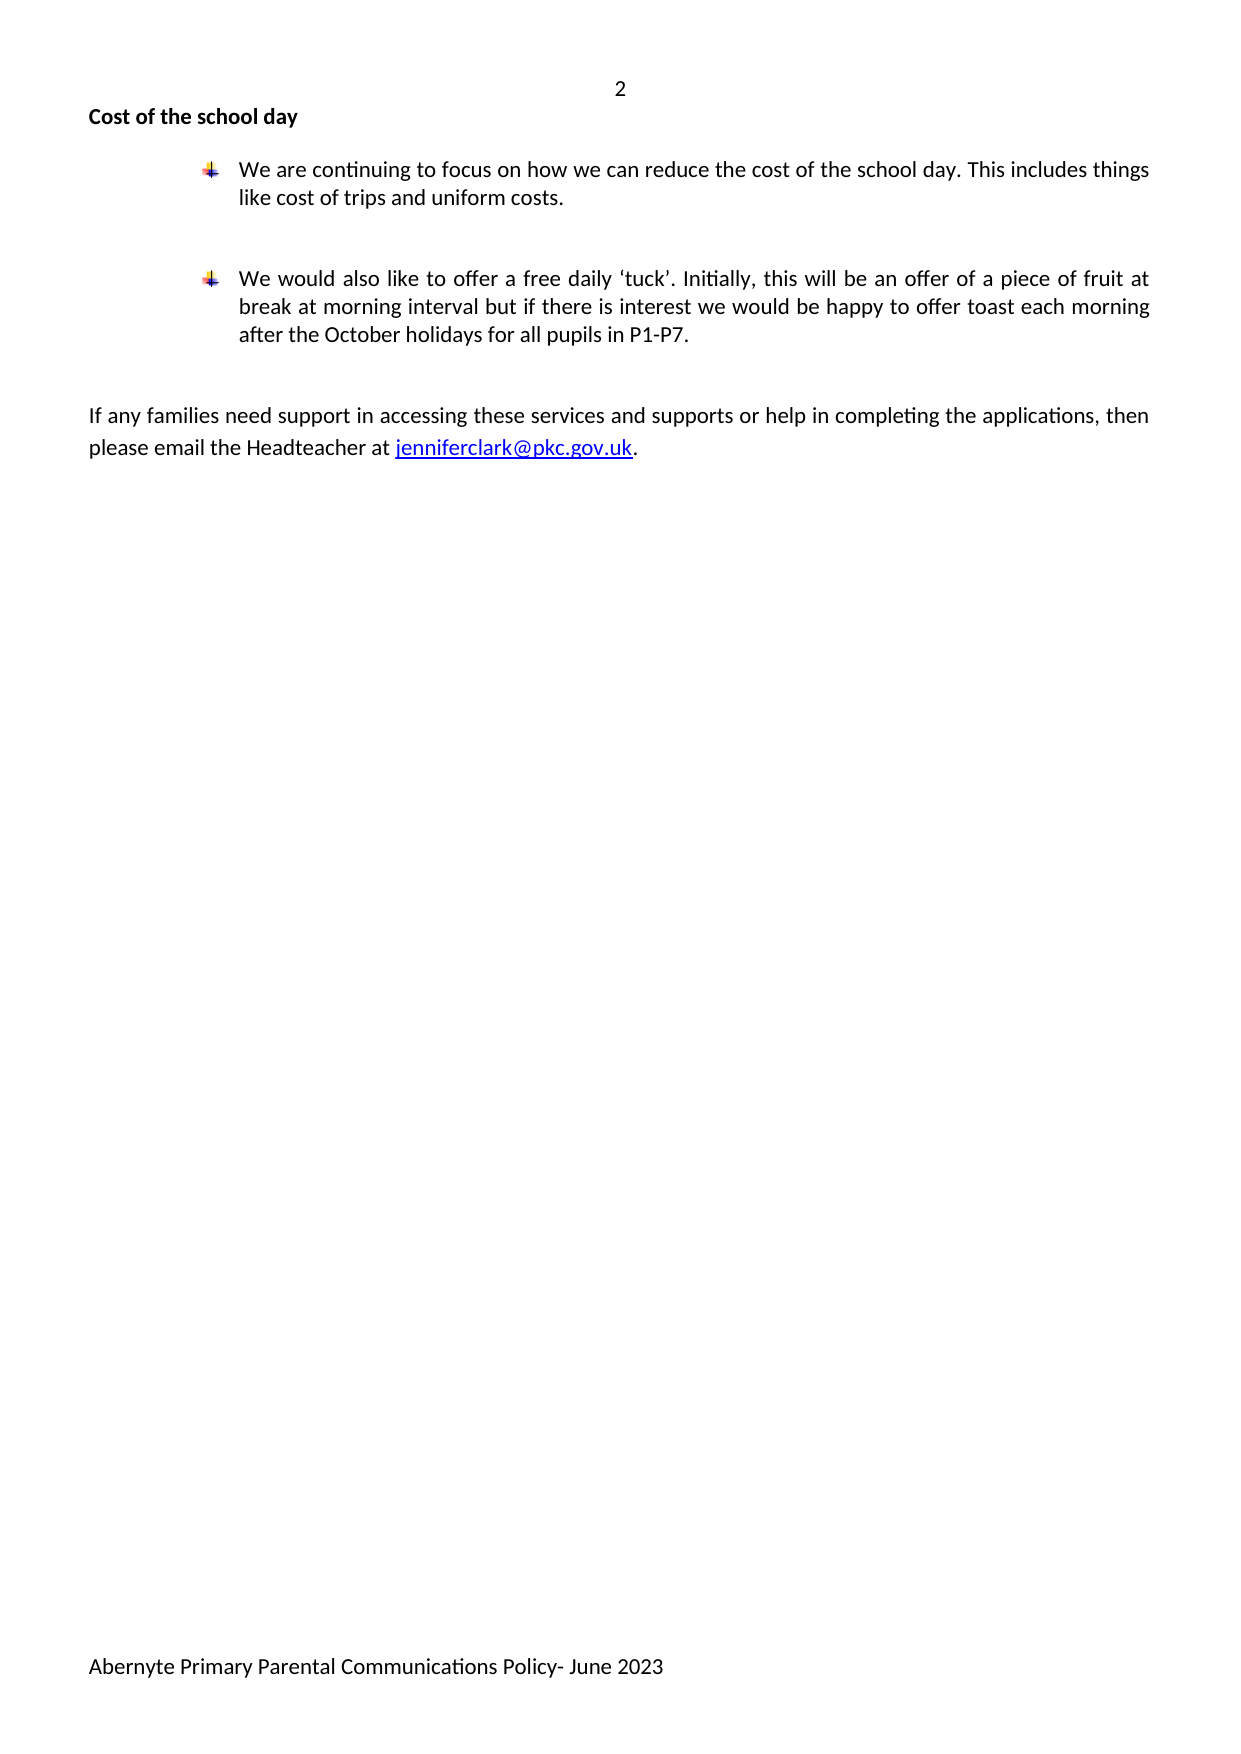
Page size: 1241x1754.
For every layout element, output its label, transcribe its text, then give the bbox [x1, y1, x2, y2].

picture [202, 160, 219, 178]
text If any families need support in accessing these services and supports or help in completing the applications, then please email the Headteacher at jenniferclark@pkc.gov.uk. [89, 401, 1152, 461]
text Cost of the school day [89, 102, 1152, 130]
list We are continuing to focus on how we can reduce the cost of the school day. This includes things like cost of trips and uniform costs. [201, 155, 1152, 211]
list We would also like to offer a free daily ‘tuck’. Initially, this will be an offer of a piece of fruit at break at morning interval but if there is interest we would be happy to offer toast each morning after the October holidays for all pupils in P1-P7. [201, 264, 1152, 348]
picture [202, 269, 219, 287]
